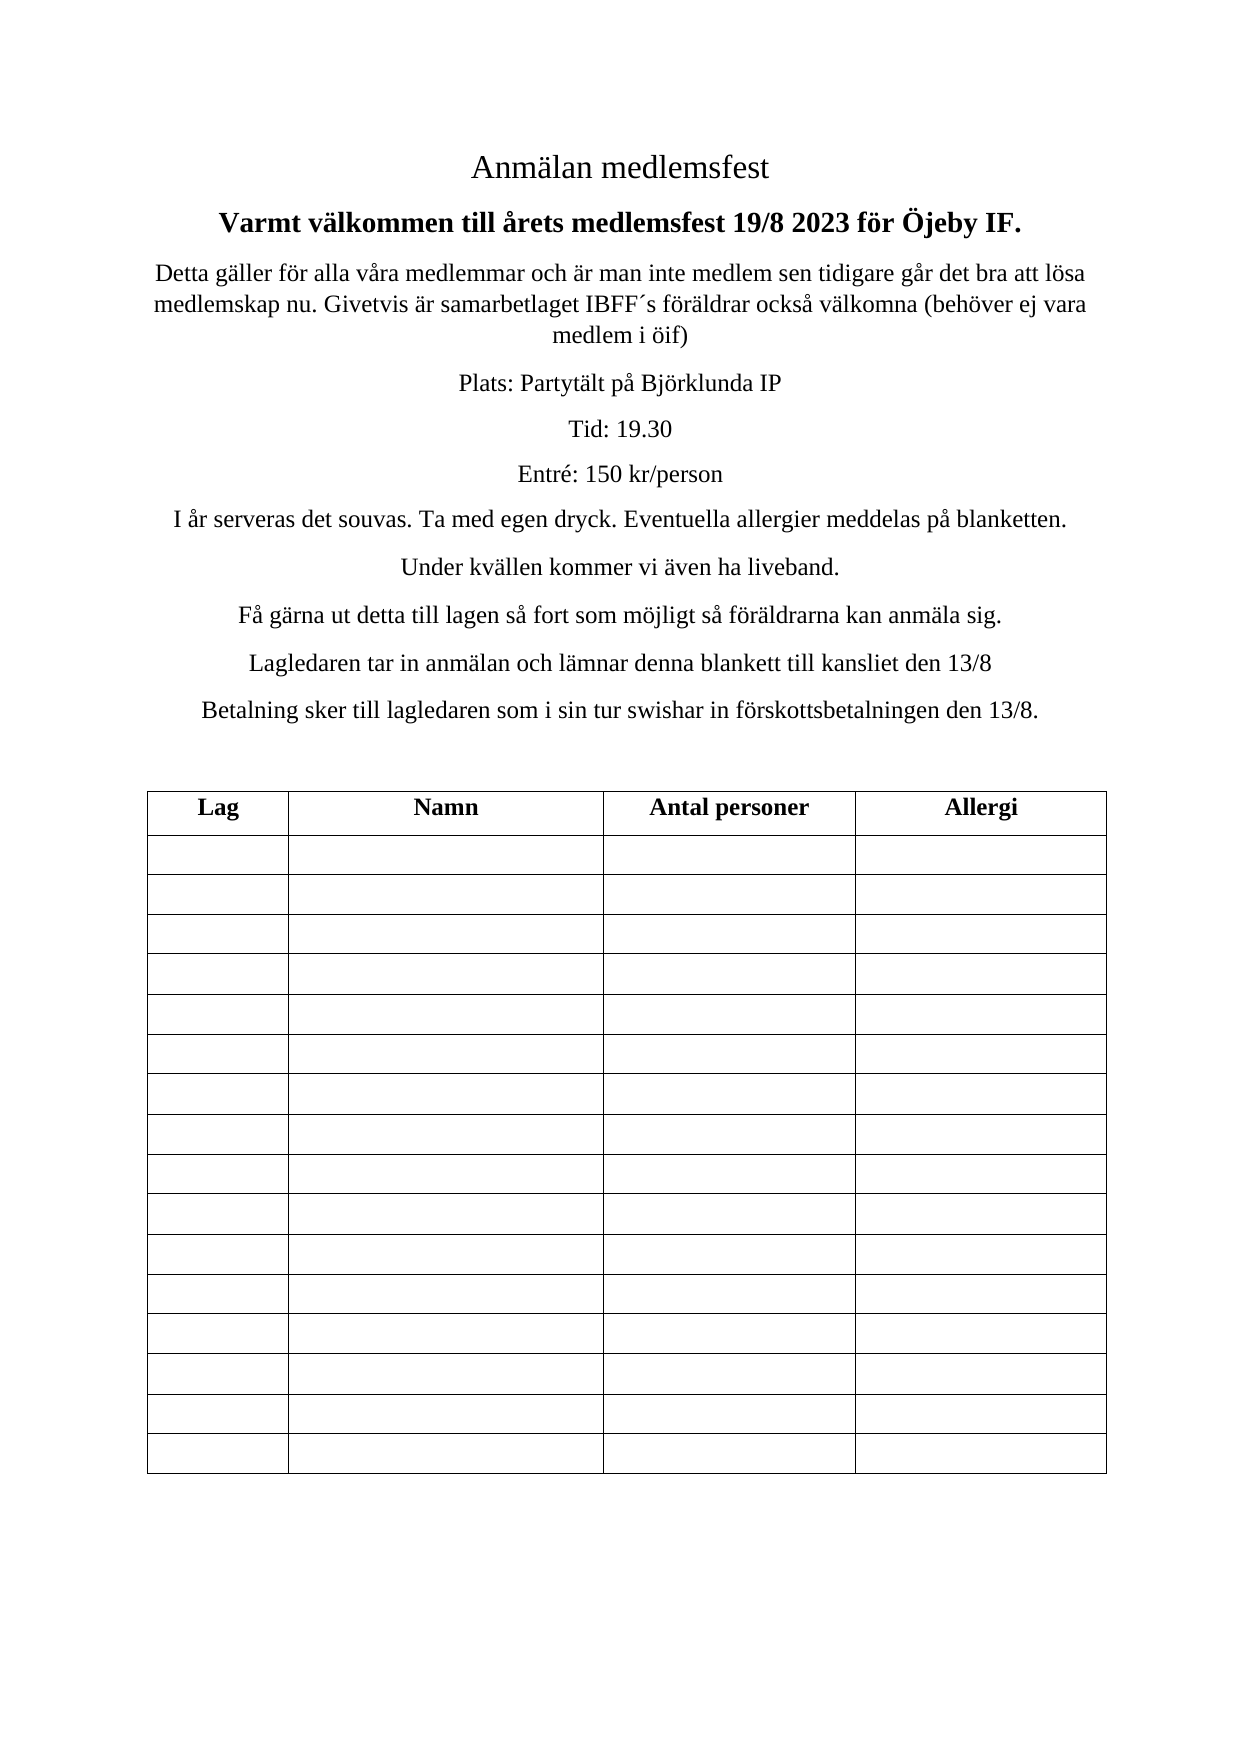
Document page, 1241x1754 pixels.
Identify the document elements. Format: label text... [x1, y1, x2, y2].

table_cell [856, 1035, 1106, 1073]
table_cell [604, 1434, 855, 1473]
text Varmt välkommen till årets medlemsfest 19/8 2023 för Öjeby IF. [148, 206, 1093, 239]
table_cell [148, 1235, 288, 1274]
table_cell [604, 1314, 855, 1353]
table_cell [289, 1235, 603, 1274]
table_cell [604, 1035, 855, 1073]
table_cell [148, 875, 288, 914]
table_cell [856, 1434, 1106, 1473]
table_cell [604, 1275, 855, 1313]
table_cell [289, 1314, 603, 1353]
table_cell [148, 954, 288, 994]
text Få gärna ut detta till lagen så fort som möjligt så föräldrarna kan anmäla sig. [148, 600, 1093, 629]
table_cell [148, 1354, 288, 1394]
table_cell [604, 915, 855, 953]
table_cell [289, 836, 603, 874]
table_cell [289, 1354, 603, 1394]
table_cell [856, 1314, 1106, 1353]
table_cell [289, 1035, 603, 1073]
table_cell [856, 1354, 1106, 1394]
table_cell [289, 1115, 603, 1154]
table_cell [148, 1115, 288, 1154]
table_cell [856, 1115, 1106, 1154]
table_cell [856, 995, 1106, 1034]
text Entré: 150 kr/person [148, 459, 1093, 488]
table_cell [604, 1194, 855, 1234]
text Lagledaren tar in anmälan och lämnar denna blankett till kansliet den 13/8 [148, 648, 1093, 676]
table_cell [604, 954, 855, 994]
table_cell [856, 875, 1106, 914]
text Plats: Partytält på Björklunda IP [148, 368, 1093, 397]
table_cell [604, 836, 855, 874]
table_cell [148, 915, 288, 953]
table_cell [856, 1275, 1106, 1313]
table_cell [148, 1074, 288, 1114]
table_cell [148, 1155, 288, 1193]
table_cell [856, 1155, 1106, 1193]
table_cell [604, 875, 855, 914]
table_cell [604, 995, 855, 1034]
table_cell [289, 1275, 603, 1313]
table_cell [604, 1395, 855, 1433]
table_header Allergi [856, 792, 1106, 835]
table_cell [289, 1434, 603, 1473]
table_cell [856, 1235, 1106, 1274]
table_cell [604, 1155, 855, 1193]
table_cell [148, 1395, 288, 1433]
table_cell [604, 1235, 855, 1274]
table_cell [289, 1074, 603, 1114]
table_cell [148, 1434, 288, 1473]
table_cell [289, 995, 603, 1034]
table_cell [148, 1035, 288, 1073]
table_cell [289, 875, 603, 914]
table_cell [856, 1395, 1106, 1433]
table_cell [289, 1395, 603, 1433]
text Under kvällen kommer vi även ha liveband. [148, 552, 1093, 581]
table_cell [148, 836, 288, 874]
table_cell [148, 995, 288, 1034]
table_cell [856, 1194, 1106, 1234]
table_cell [856, 1074, 1106, 1114]
table_cell [856, 954, 1106, 994]
table_cell [148, 1275, 288, 1313]
table_header Lag [148, 792, 288, 835]
table_cell [289, 915, 603, 953]
table_cell [604, 1074, 855, 1114]
table_cell [289, 1194, 603, 1234]
table_cell [148, 1314, 288, 1353]
text Betalning sker till lagledaren som i sin tur swishar in förskottsbetalningen den 13/8. [148, 695, 1093, 724]
text Tid: 19.30 [148, 414, 1093, 442]
table_cell [148, 1194, 288, 1234]
table_cell [289, 954, 603, 994]
text Anmälan medlemsfest [148, 148, 1093, 186]
table_header Namn [289, 792, 603, 835]
table_cell [604, 1115, 855, 1154]
text I år serveras det souvas. Ta med egen dryck. Eventuella allergier meddelas på blanketten. [148, 504, 1093, 533]
table_cell [856, 915, 1106, 953]
table_cell [604, 1354, 855, 1394]
table_cell [856, 836, 1106, 874]
table_header Antal personer [604, 792, 855, 835]
table_cell [289, 1155, 603, 1193]
text Detta gäller för alla våra medlemmar och är man inte medlem sen tidigare går det bra att lösa medlemskap nu. Givetvis är samarbetlaget IBFF´s föräldrar också välkomna (behöver ej vara medlem i öif) [148, 258, 1093, 349]
